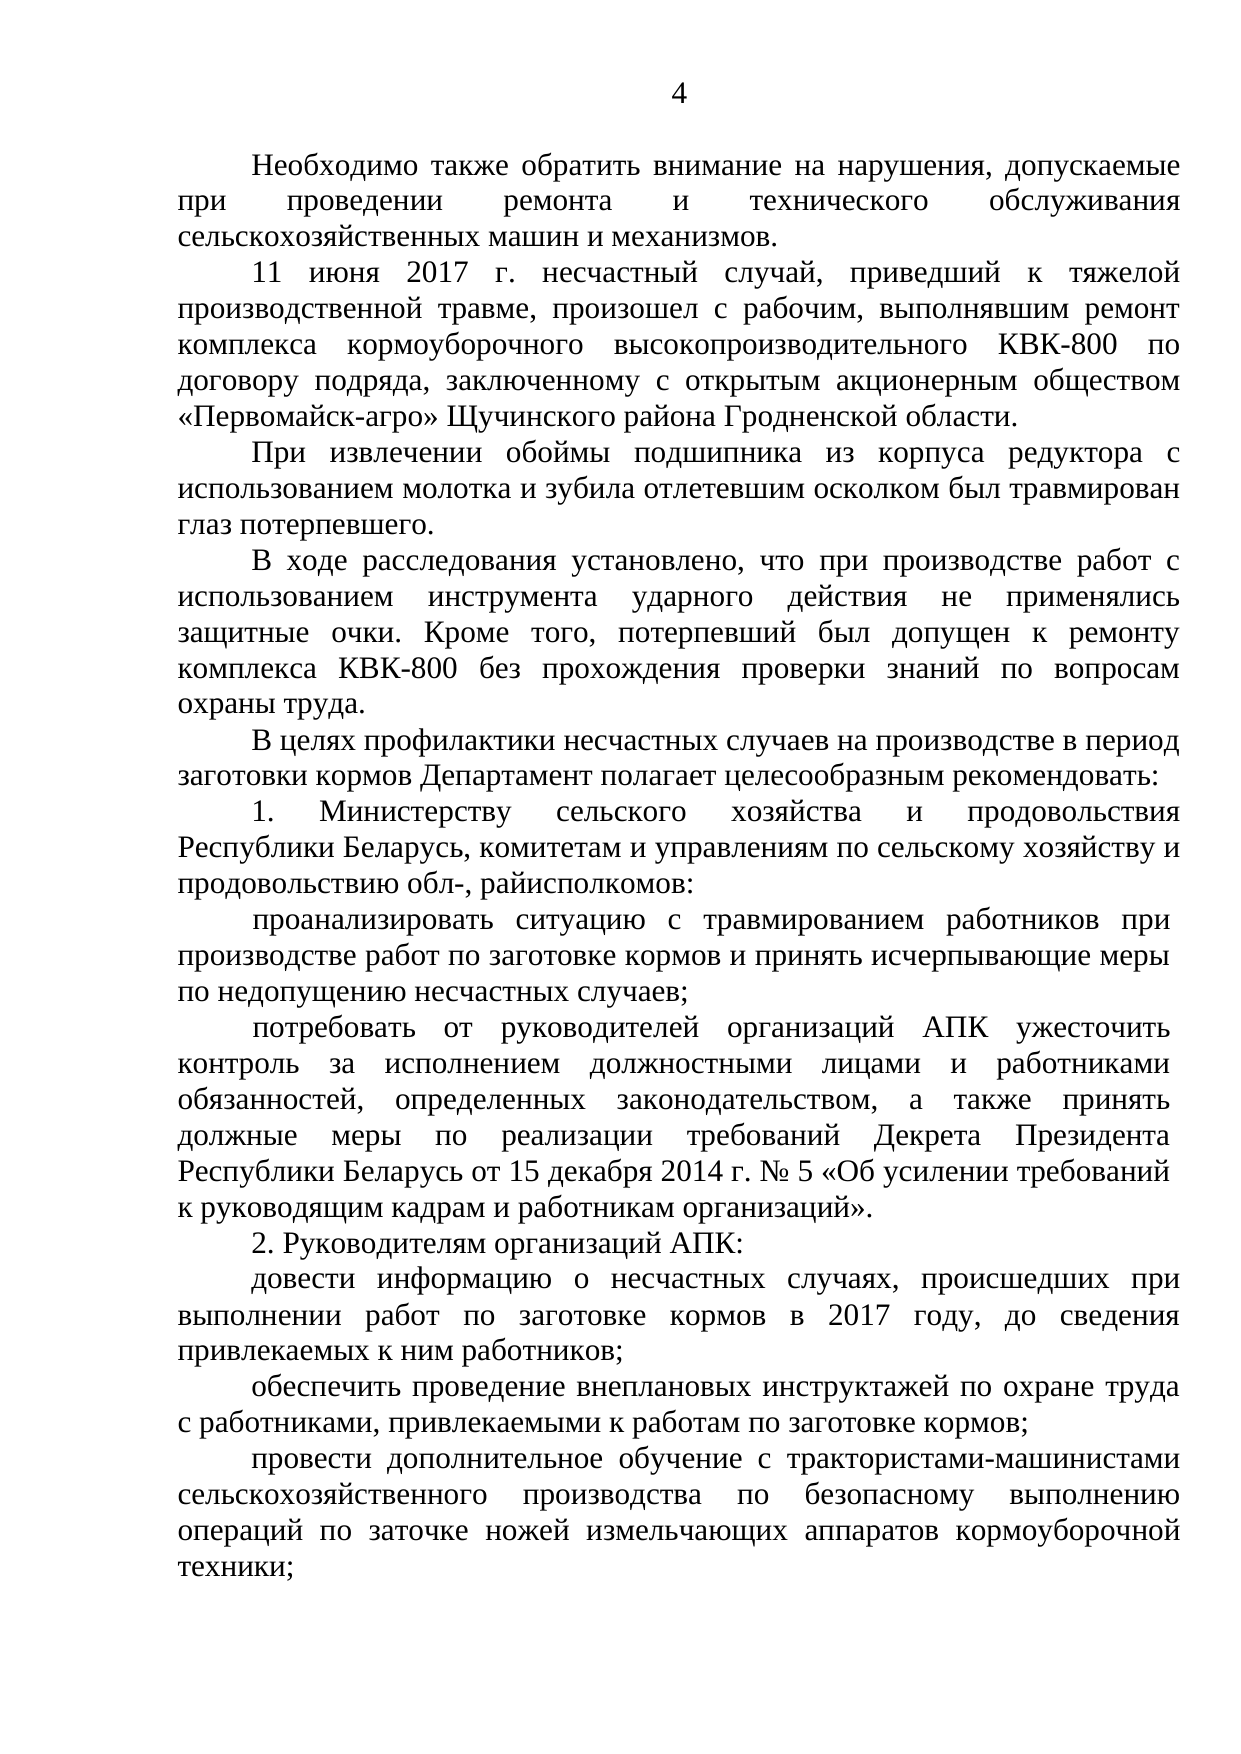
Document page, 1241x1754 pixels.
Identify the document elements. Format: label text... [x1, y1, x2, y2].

text довести информацию о несчастных случаях, происшедших при выполнении работ по заготовке кормов в 2017 году, до сведения привлекаемых к ним работников; [177, 1260, 1181, 1368]
text При извлечении обоймы подшипника из корпуса редуктора с использованием молотка и зубила отлетевшим осколком был травмирован глаз потерпевшего. [177, 433, 1181, 541]
text 11 июня 2017 г. несчастный случай, приведший к тяжелой производственной травме, произошел с рабочим, выполнявшим ремонт комплекса кормоуборочного высокопроизводительного КВК-800 по договору подряда, заключенному с открытым акционерным обществом «Первомайск-агро» Щучинского района Гродненской области. [177, 253, 1181, 433]
text потребовать от руководителей организаций АПК ужесточить контроль за исполнением должностными лицами и работниками обязанностей, определенных законодательством, а также принять должные меры по реализации требований Декрета Президента Республики Беларусь от 15 декабря . № 5 «Об усилении требований к руководящим кадрам и работникам организаций». [177, 1008, 1171, 1224]
text В целях профилактики несчастных случаев на производстве в период заготовки кормов Департамент полагает целесообразным рекомендовать: [177, 721, 1181, 793]
text Необходимо также обратить внимание на нарушения, допускаемые при проведении ремонта и технического обслуживания сельскохозяйственных машин и механизмов. [177, 146, 1181, 253]
text 2. Руководителям организаций АПК: [177, 1224, 1181, 1260]
text обеспечить проведение внеплановых инструктажей по охране труда с работниками, привлекаемыми к работам по заготовке кормов; [177, 1368, 1181, 1439]
text проанализировать ситуацию с травмированием работников при производстве работ по заготовке кормов и принять исчерпывающие меры по недопущению несчастных случаев; [177, 900, 1171, 1008]
text провести дополнительное обучение с трактористами-машинистами сельскохозяйственного производства по безопасному выполнению операций по заточке ножей измельчающих аппаратов кормоуборочной техники; [177, 1439, 1181, 1583]
text В ходе расследования установлено, что при производстве работ с использованием инструмента ударного действия не применялись защитные очки. Кроме того, потерпевший был допущен к ремонту комплекса КВК-800 без прохождения проверки знаний по вопросам охраны труда. [177, 541, 1181, 721]
text 1. Министерству сельского хозяйства и продовольствия Республики Беларусь, комитетам и управлениям по сельскому хозяйству и продовольствию обл-, райисполкомов: [177, 793, 1181, 900]
